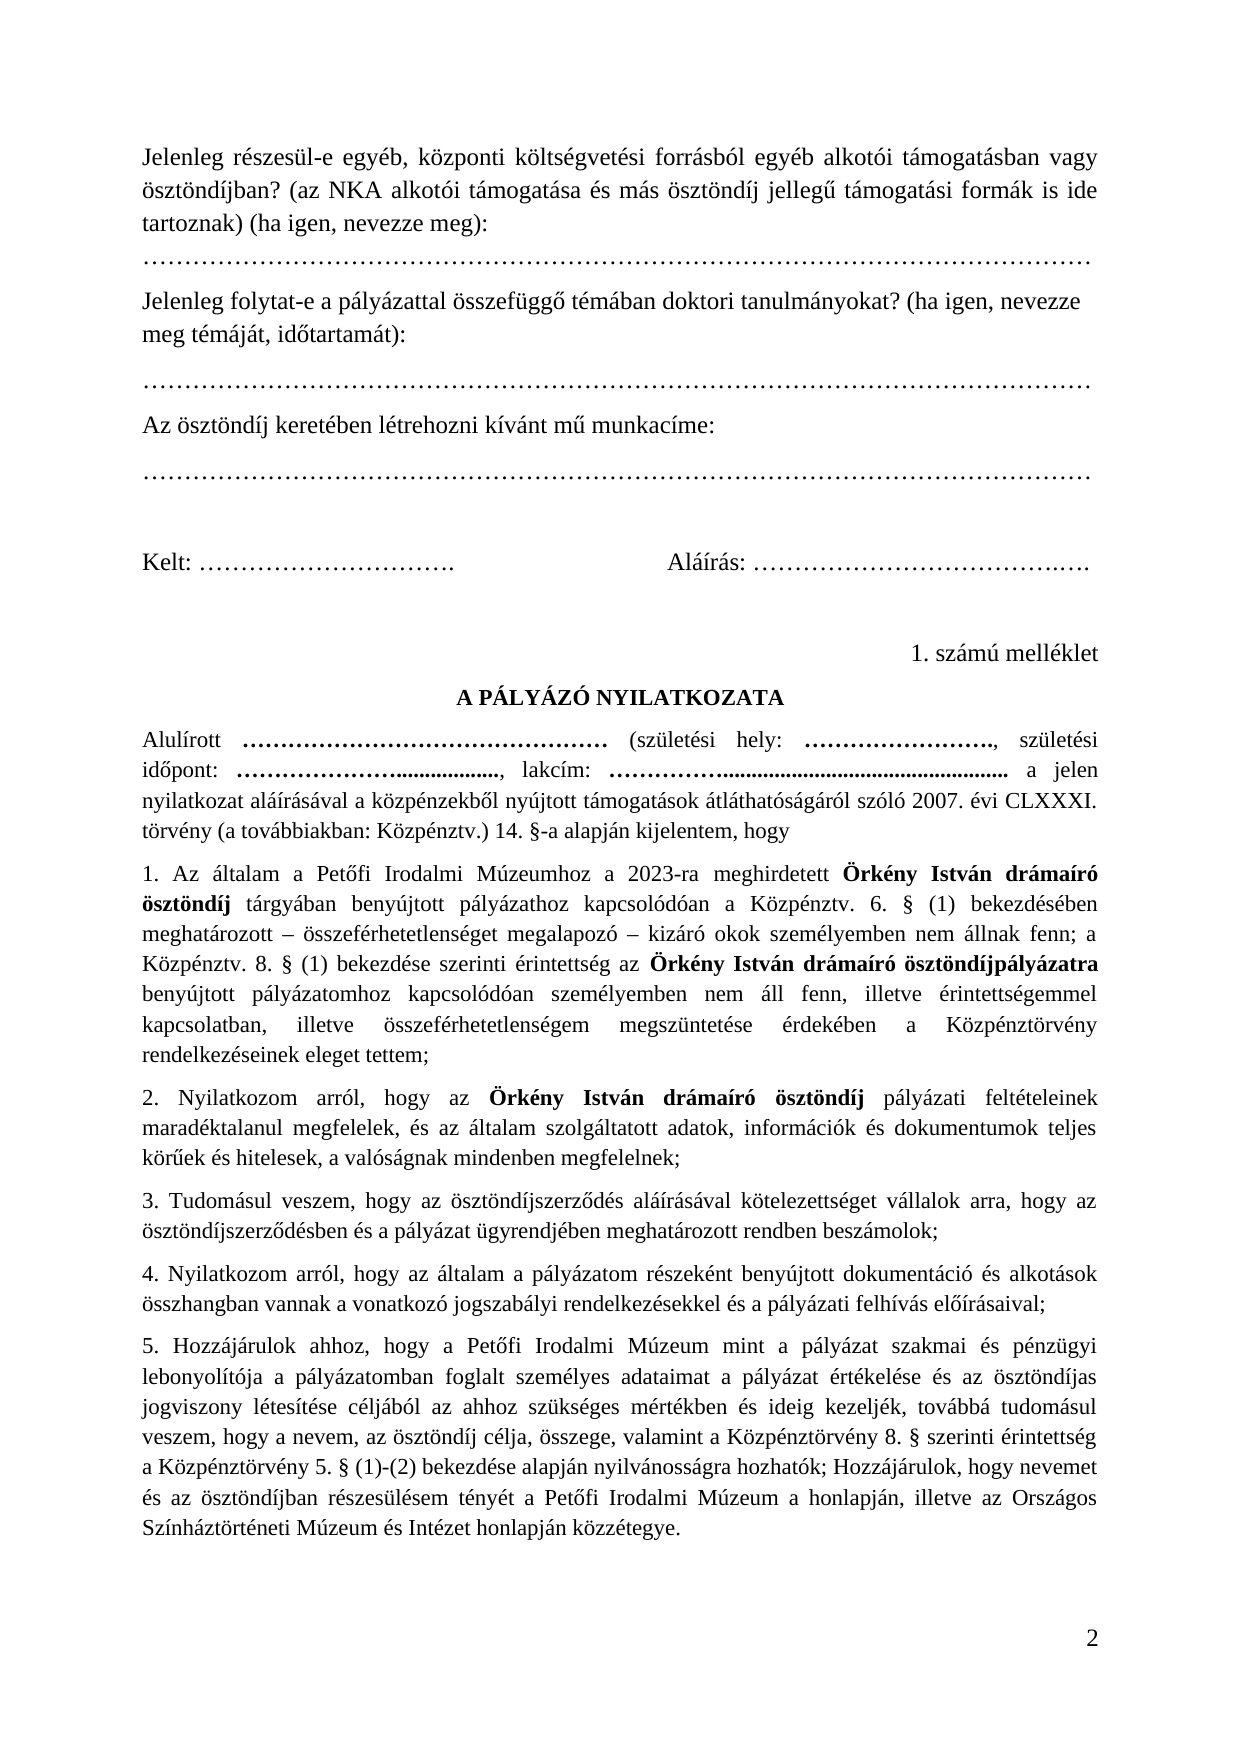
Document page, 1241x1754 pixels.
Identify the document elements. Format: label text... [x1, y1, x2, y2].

text Az ösztöndíj keretében létrehozni kívánt mű munkacíme: [142, 410, 1098, 439]
text Jelenleg részesül-e egyéb, központi költségvetési forrásból egyéb alkotói támogatásban vagy ösztöndíjban? (az NKA alkotói támogatása és más ösztöndíj jellegű támogatási formák is ide tartoznak) (ha igen, nevezze meg): [142, 142, 1098, 237]
text 4. Nyilatkozom arról, hogy az általam a pályázatom részeként benyújtott dokumentáció és alkotások összhangban vannak a vonatkozó jogszabályi rendelkezésekkel és a pályázati felhívás előírásaival; [142, 1259, 1098, 1316]
text 3. Tudomásul veszem, hogy az ösztöndíjszerződés aláírásával kötelezettséget vállalok arra, hogy az ösztöndíjszerződésben és a pályázat ügyrendjében meghatározott rendben beszámolok; [142, 1187, 1098, 1243]
text …………………………………………………………………………………………………… [142, 456, 1098, 485]
text 2. Nyilatkozom arról, hogy az Örkény István drámaíró ösztöndíj pályázati feltételeinek maradéktalanul megfelelek, és az általam szolgáltatott adatok, információk és dokumentumok teljes körűek és hitelesek, a valóságnak mindenben megfelelnek; [142, 1083, 1098, 1170]
text …………………………………………………………………………………………………… [142, 365, 1098, 394]
text Kelt: …………………………. Aláírás: ……………………………….…. [142, 547, 1098, 576]
text 1. Az általam a Petőfi Irodalmi Múzeumhoz a 2023-ra meghirdetett Örkény István drámaíró ösztöndíj tárgyában benyújtott pályázathoz kapcsolódóan a Közpénztv. 6. § (1) bekezdésében meghatározott – összeférhetetlenséget megalapozó – kizáró okok személyemben nem állnak fenn; a Közpénztv. 8. § (1) bekezdése szerinti érintettség az Örkény István drámaíró ösztöndíjpályázatra benyújtott pályázatomhoz kapcsolódóan személyemben nem áll fenn, illetve érintettségemmel kapcsolatban, illetve összeférhetetlenségem megszüntetése érdekében a Közpénztörvény rendelkezéseinek eleget tettem; [142, 859, 1098, 1067]
text Alulírott ………………………………………… (születési hely: ……………………., születési időpont: ………………….................., lakcím: …………….................................................. a jelen nyilatkozat aláírásával a közpénzekből nyújtott támogatások átláthatóságáról szóló 2007. évi CLXXXI. törvény (a továbbiakban: Közpénztv.) 14. §-a alapján kijelentem, hogy [142, 726, 1098, 843]
text …………………………………………………………………………………………………… [142, 241, 1098, 269]
text 5. Hozzájárulok ahhoz, hogy a Petőfi Irodalmi Múzeum mint a pályázat szakmai és pénzügyi lebonyolítója a pályázatomban foglalt személyes adataimat a pályázat értékelése és az ösztöndíjas jogviszony létesítése céljából az ahhoz szükséges mértékben és ideig kezeljék, továbbá tudomásul veszem, hogy a nevem, az ösztöndíj célja, összege, valamint a Közpénztörvény 8. § szerinti érintettség a Közpénztörvény 5. § (1)-(2) bekezdése alapján nyilvánosságra hozhatók; Hozzájárulok, hogy nevemet és az ösztöndíjban részesülésem tényét a Petőfi Irodalmi Múzeum a honlapján, illetve az Országos Színháztörténeti Múzeum és Intézet honlapján közzétegye. [142, 1332, 1098, 1540]
text Jelenleg folytat-e a pályázattal összefüggő témában doktori tanulmányokat? (ha igen, nevezze meg témáját, időtartamát): [142, 286, 1098, 348]
text A PÁLYÁZÓ NYILATKOZATA [142, 683, 1098, 710]
text 1. számú melléklet [142, 638, 1098, 667]
